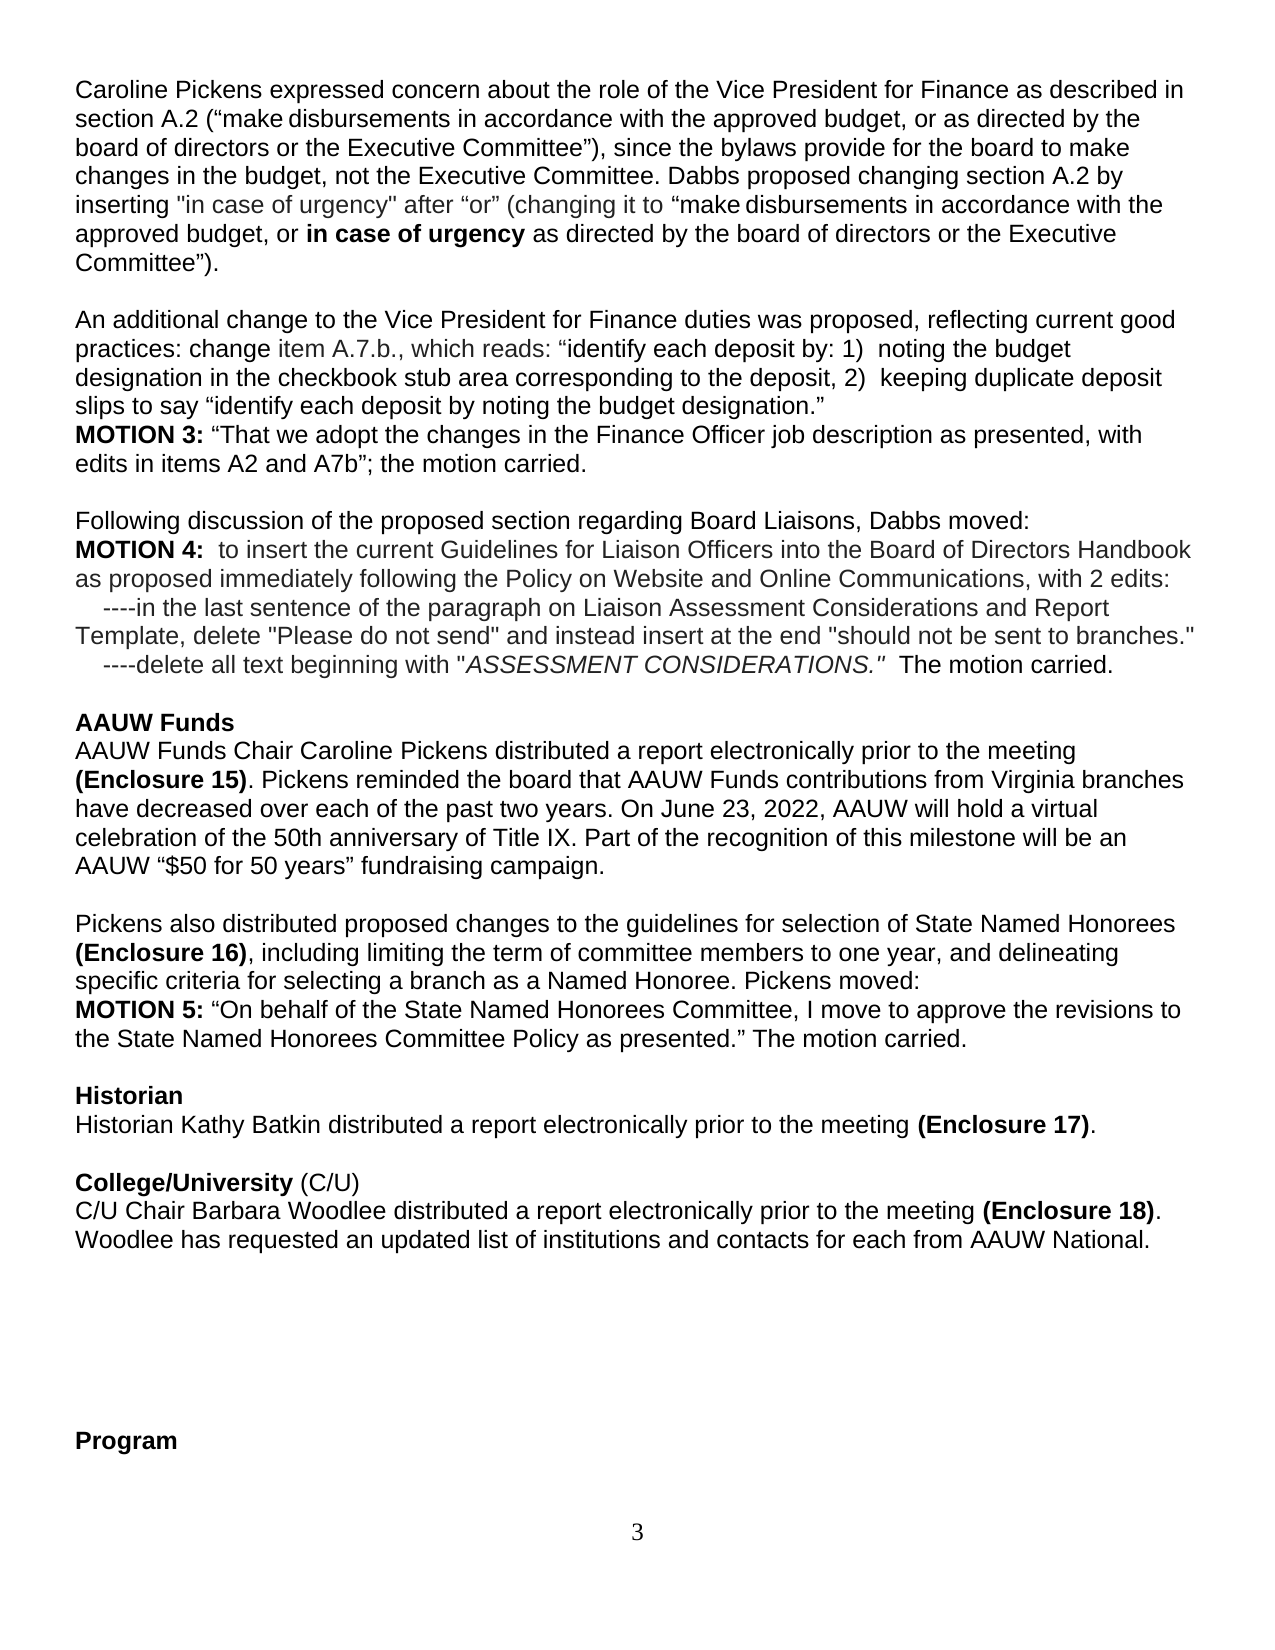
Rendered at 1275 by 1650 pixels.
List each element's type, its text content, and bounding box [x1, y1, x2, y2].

text An additional change to the Vice President for Finance duties was proposed, reflecting current good practices: change item A.7.b., which reads: “identify each deposit by: 1) noting the budget designation in the checkbook stub area corresponding to the deposit, 2) keeping duplicate deposit slips to say “identify each deposit by noting the budget designation.” [75, 305, 1200, 420]
text MOTION 5: “On behalf of the State Named Honorees Committee, I move to approve the revisions to the State Named Honorees Committee Policy as presented.” The motion carried. [75, 995, 1200, 1052]
text AAUW Funds Chair Caroline Pickens distributed a report electronically prior to the meeting (Enclosure 15). Pickens reminded the board that AAUW Funds contributions from Virginia branches have decreased over each of the past two years. On June 23, 2022, AAUW will hold a virtual celebration of the 50th anniversary of Title IX. Part of the recognition of this milestone will be an AAUW “$50 for 50 years” fundraising campaign. [75, 736, 1200, 880]
text (Enclosure 16), including limiting the term of committee members to one year, and delineating specific criteria for selecting a branch as a Named Honoree. Pickens moved: [75, 937, 1200, 995]
text Historian [75, 1081, 1200, 1110]
text MOTION 4: to insert the current Guidelines for Liaison Officers into the Board of Directors Handbook as proposed immediately following the Policy on Website and Online Communications, with 2 edits: [75, 535, 1200, 592]
text ----delete all text beginning with "ASSESSMENT CONSIDERATIONS." The motion carried. [75, 650, 1200, 679]
text ----in the last sentence of the paragraph on Liaison Assessment Considerations and Report Template, delete "Please do not send" and instead insert at the end "should not be sent to branches." [75, 592, 1200, 650]
text Program [75, 1426, 1200, 1455]
text AAUW Funds [75, 707, 1200, 736]
text Historian Kathy Batkin distributed a report electronically prior to the meeting (Enclosure 17). [75, 1110, 1200, 1139]
text Following discussion of the proposed section regarding Board Liaisons, Dabbs moved: [75, 506, 1200, 535]
text Woodlee has requested an updated list of institutions and contacts for each from AAUW National. [75, 1225, 1200, 1254]
text C/U Chair Barbara Woodlee distributed a report electronically prior to the meeting (Enclosure 18). [75, 1196, 1200, 1225]
text College/University (C/U) [75, 1167, 1200, 1196]
text MOTION 3: “That we adopt the changes in the Finance Officer job description as presented, with edits in items A2 and A7b”; the motion carried. [75, 420, 1200, 477]
text Pickens also distributed proposed changes to the guidelines for selection of State Named Honorees [75, 909, 1200, 937]
text Caroline Pickens expressed concern about the role of the Vice President for Finance as described in section A.2 (“make disbursements in accordance with the approved budget, or as directed by the board of directors or the Executive Committee”), since the bylaws provide for the board to make changes in the budget, not the Executive Committee. Dabbs proposed changing section A.2 by inserting "in case of urgency" after “or” (changing it to “make disbursements in accordance with the approved budget, or in case of urgency as directed by the board of directors or the Executive Committee”). [75, 75, 1200, 276]
